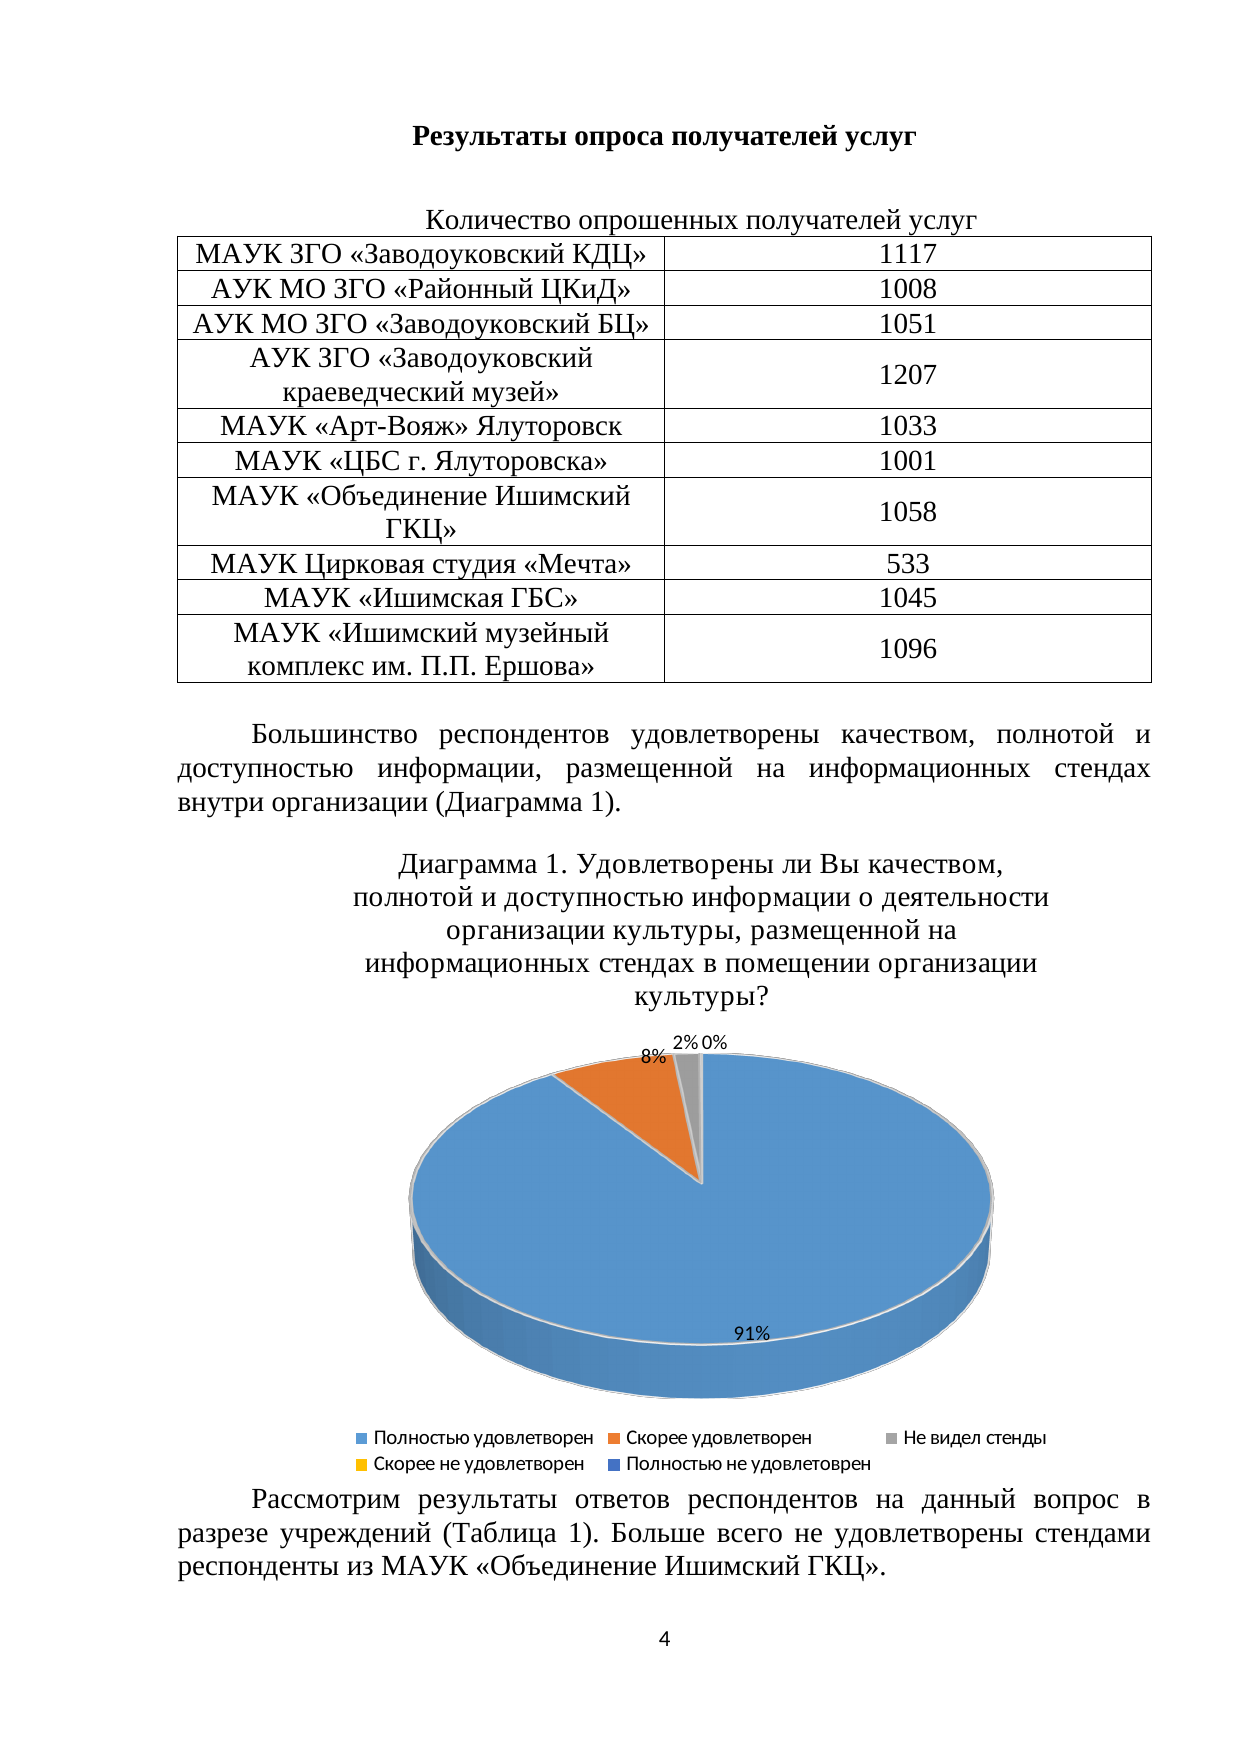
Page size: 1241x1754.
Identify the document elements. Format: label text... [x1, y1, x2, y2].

table_cell МАУК «Ишимский музейный комплекс им. П.П. Ершова» [178, 615, 664, 682]
table_cell 1051 [665, 306, 1151, 339]
text Большинство респондентов удовлетворены качеством, полнотой и доступностью информации, размещенной на информационных стендах внутри организации (Диаграмма 1). [177, 717, 1152, 817]
table_header 1117 [665, 237, 1151, 270]
table_cell АУК ЗГО «Заводоуковский краеведческий музей» [178, 340, 664, 407]
table_cell 1207 [665, 340, 1151, 407]
table_cell МАУК «Арт-Вояж» Ялуторовск [178, 409, 664, 442]
table_header МАУК ЗГО «Заводоуковский КДЦ» [178, 237, 664, 270]
table_cell МАУК «Ишимская ГБС» [178, 580, 664, 614]
table_cell МАУК Цирковая студия «Мечта» [178, 546, 664, 579]
table_cell АУК МО ЗГО «Заводоуковский БЦ» [178, 306, 664, 339]
text Рассмотрим результаты ответов респондентов на данный вопрос в разрезе учреждений (Таблица 1). Больше всего не удовлетворены стендами респонденты из МАУК «Объединение Ишимский ГКЦ». [177, 1481, 1152, 1582]
table_cell АУК МО ЗГО «Районный ЦКиД» [178, 271, 664, 305]
text Результаты опроса получателей услуг [177, 118, 1152, 152]
table_cell 533 [665, 546, 1151, 579]
table_cell 1001 [665, 443, 1151, 477]
table_cell 1096 [665, 615, 1151, 682]
table_cell 1058 [665, 478, 1151, 545]
table_cell 1033 [665, 409, 1151, 442]
table_cell МАУК «Объединение Ишимский ГКЦ» [178, 478, 664, 545]
table_cell 1008 [665, 271, 1151, 305]
text Количество опрошенных получателей услуг [177, 202, 1152, 236]
table_cell МАУК «ЦБС г. Ялуторовска» [178, 443, 664, 477]
table_cell 1045 [665, 580, 1151, 614]
